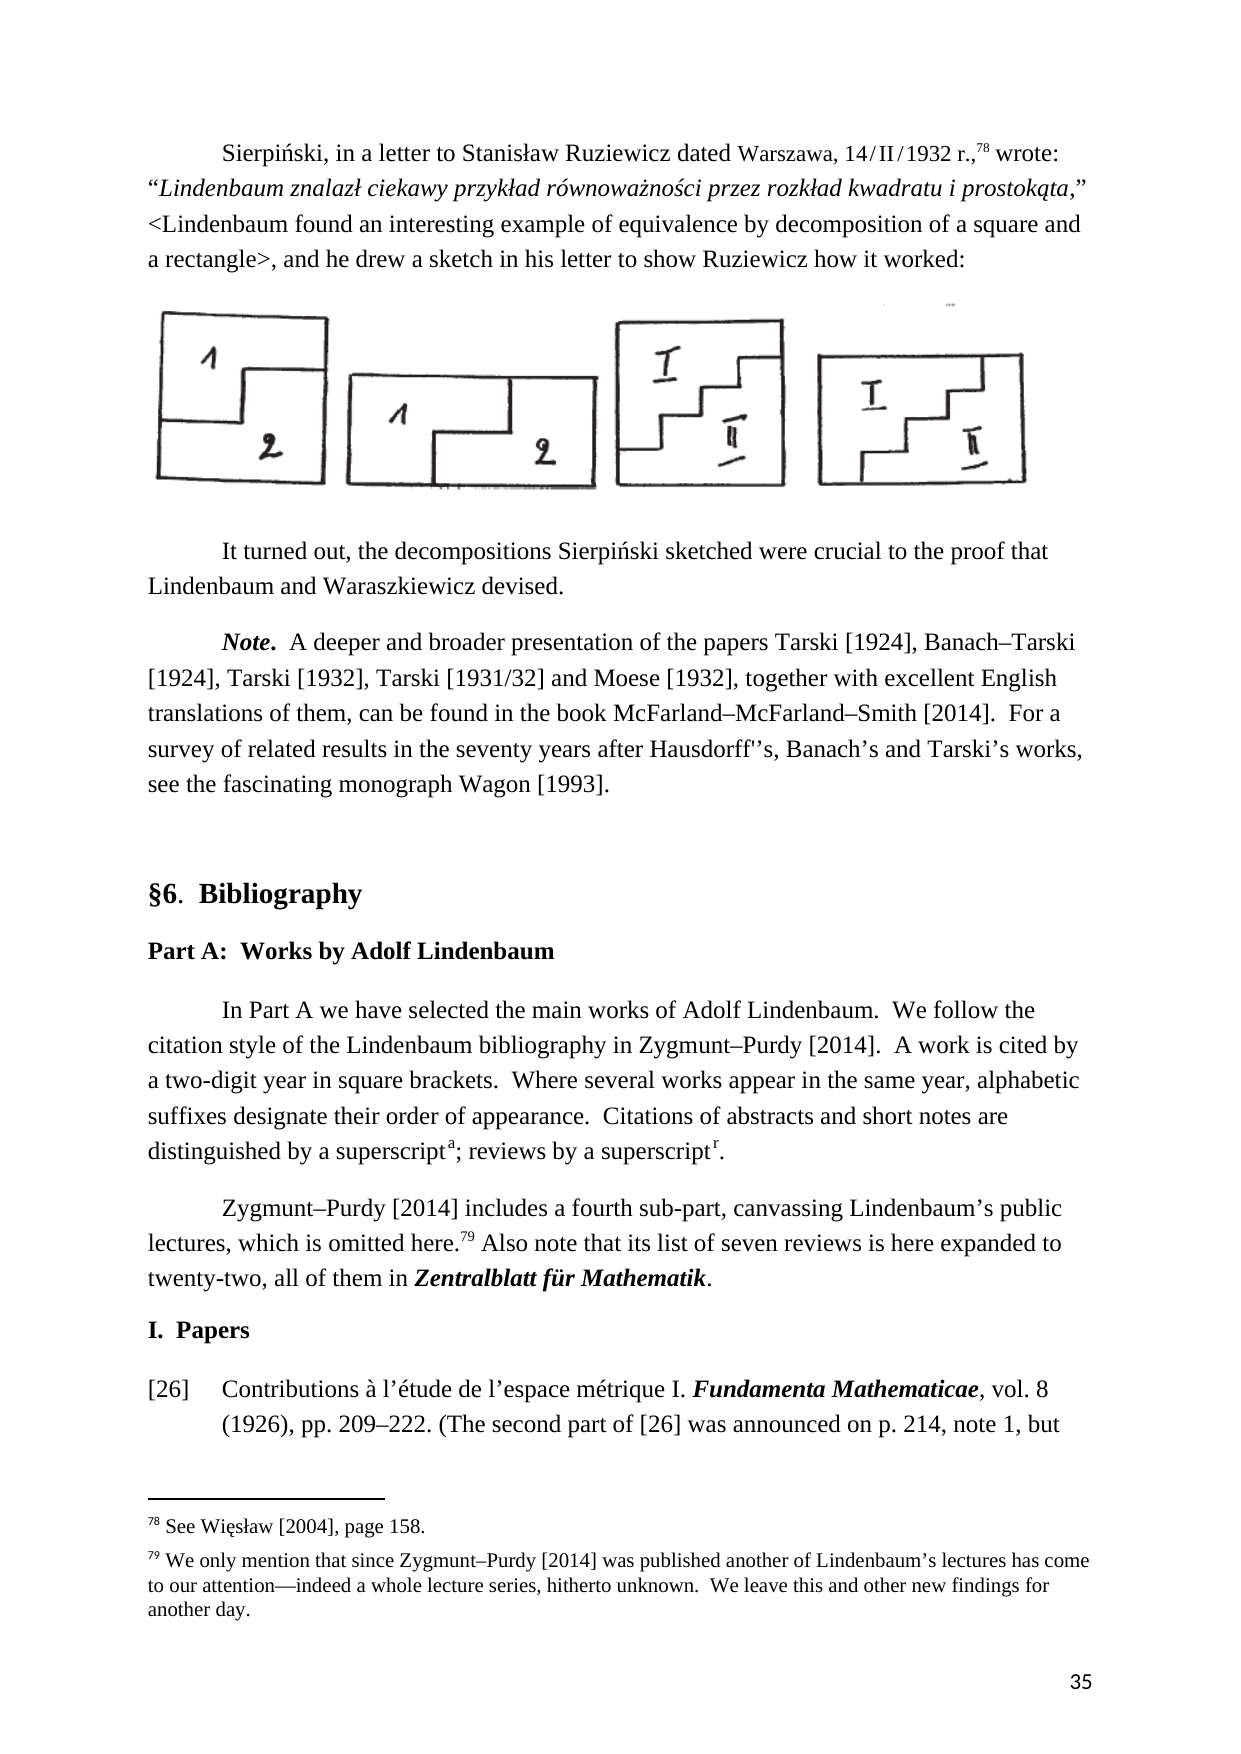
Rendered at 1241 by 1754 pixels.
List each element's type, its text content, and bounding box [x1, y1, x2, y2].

text It turned out, the decompositions Sierpiński sketched were crucial to the proof that Lindenbaum and Waraszkiewicz devised. [148, 531, 1092, 602]
text Sierpiński, in a letter to Stanisław Ruziewicz dated Warszawa, 14/II/1932 r., wrote: “Lindenbaum znalazł ciekawy przykład równoważności przez rozkład kwadratu i prostokąta,” <Lindenbaum found an interesting example of equivalence by decomposition of a square and a rectangle>, and he drew a sketch in his letter to show Ruziewicz how it worked: [148, 133, 1092, 274]
text Zygmunt–Purdy [2014] includes a fourth sub-part, canvassing Lindenbaum’s public lectures, which is omitted here. Also note that its list of seven reviews is here expanded to twenty-two, all of them in Zentralblatt für Mathematik. [148, 1188, 1092, 1294]
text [148, 1369, 1092, 1439]
text I. Papers [148, 1315, 1092, 1343]
text Part A: Works by Adolf Lindenbaum [148, 936, 1092, 965]
text §6. Bibliography [148, 877, 1092, 910]
text Note. A deeper and broader presentation of the papers Tarski [1924], Banach–Tarski [1924], Tarski [1932], Tarski [1931/32] and Moese [1932], together with excellent English translations of them, can be found in the book McFarland–McFarland–Smith [2014]. For a survey of related results in the seventy years after Hausdorff'’s, Banach’s and Tarski’s works, see the fascinating monograph Wagon [1993]. [148, 622, 1092, 799]
text In Part A we have selected the main works of Adolf Lindenbaum. We follow the citation style of the Lindenbaum bibliography in Zygmunt–Purdy [2014]. A work is cited by a two-digit year in square brackets. Where several works appear in the same year, alphabetic suffixes designate their order of appearance. Citations of abstracts and short notes are distinguished by a superscripta; reviews by a superscriptr. [148, 990, 1092, 1167]
